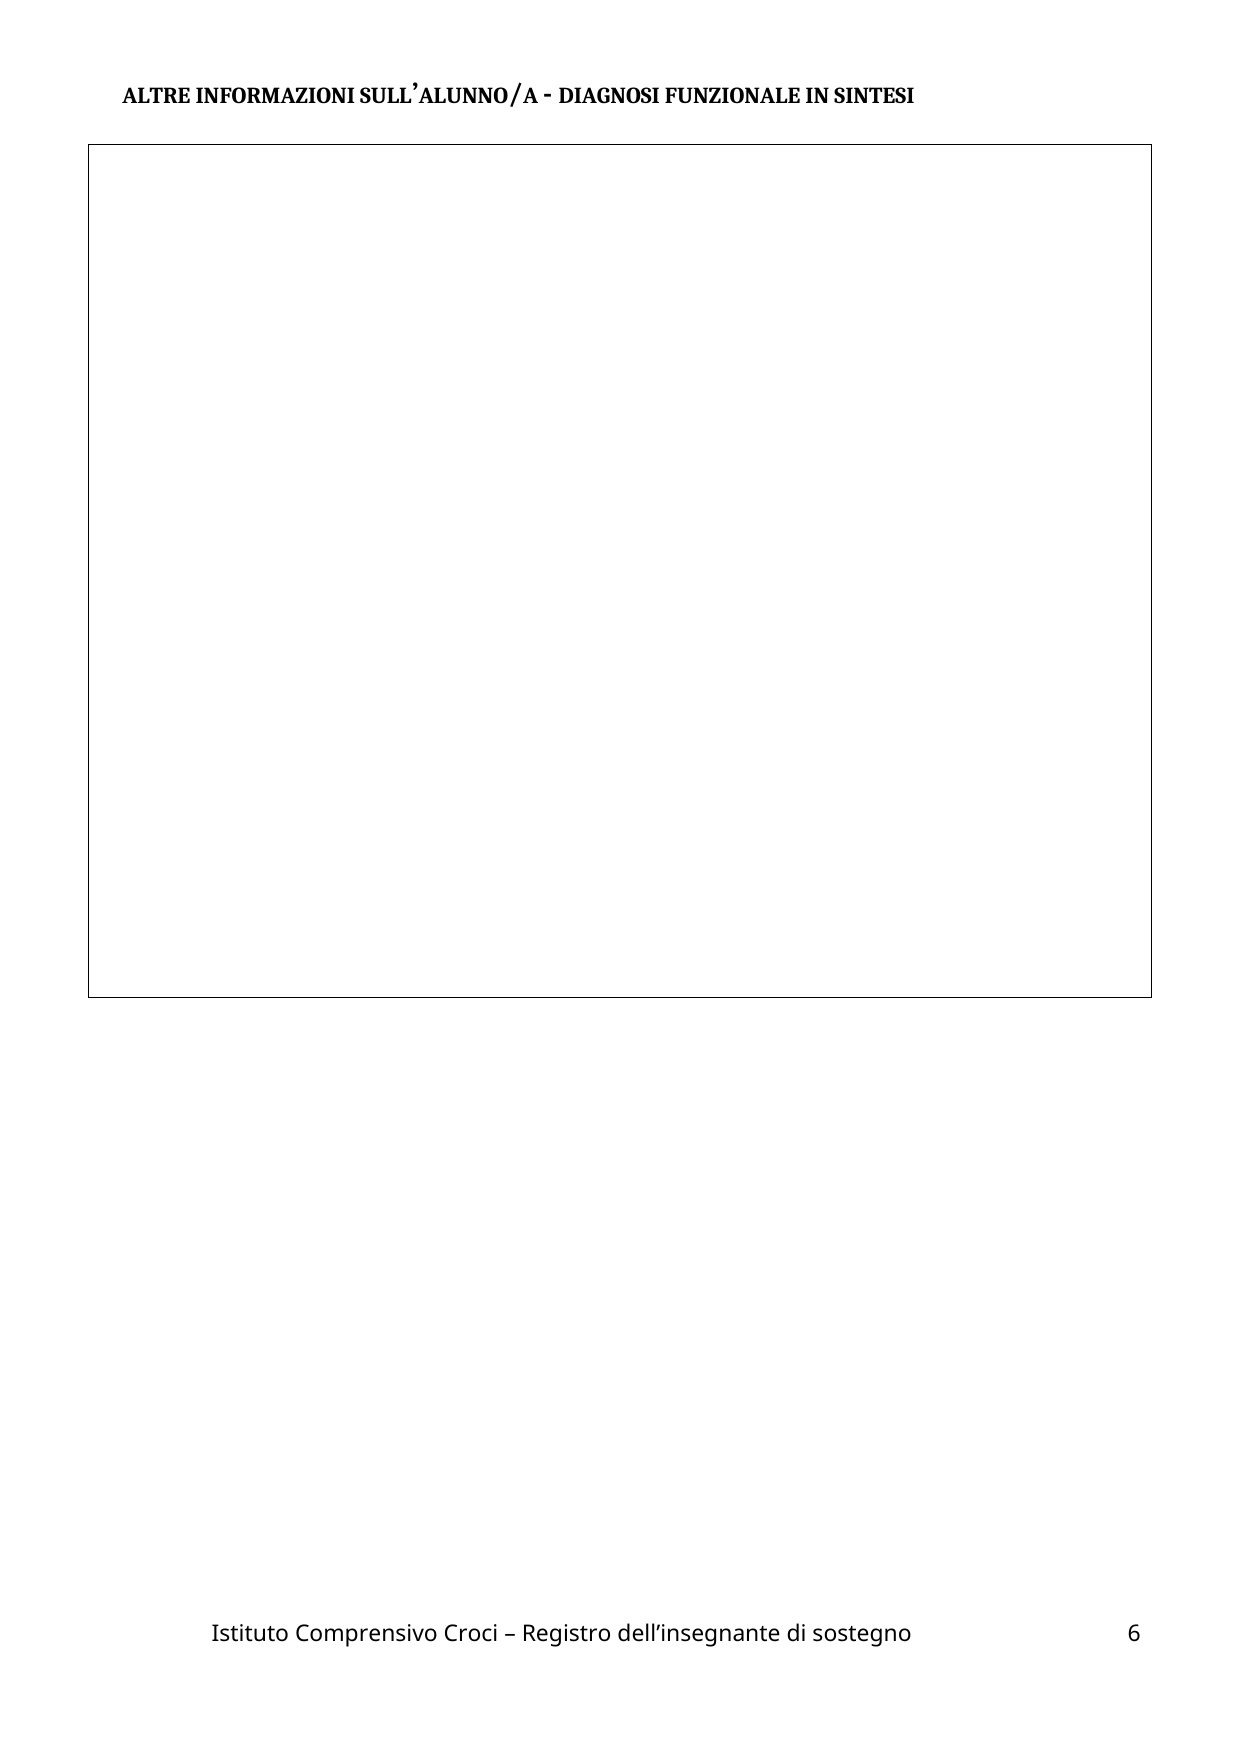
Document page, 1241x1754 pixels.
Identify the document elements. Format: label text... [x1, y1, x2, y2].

table_header [89, 145, 1151, 997]
text ALTRE INFORMAZIONI SULL’ALUNNO/A - DIAGNOSI FUNZIONALE IN SINTESI [122, 77, 1140, 110]
